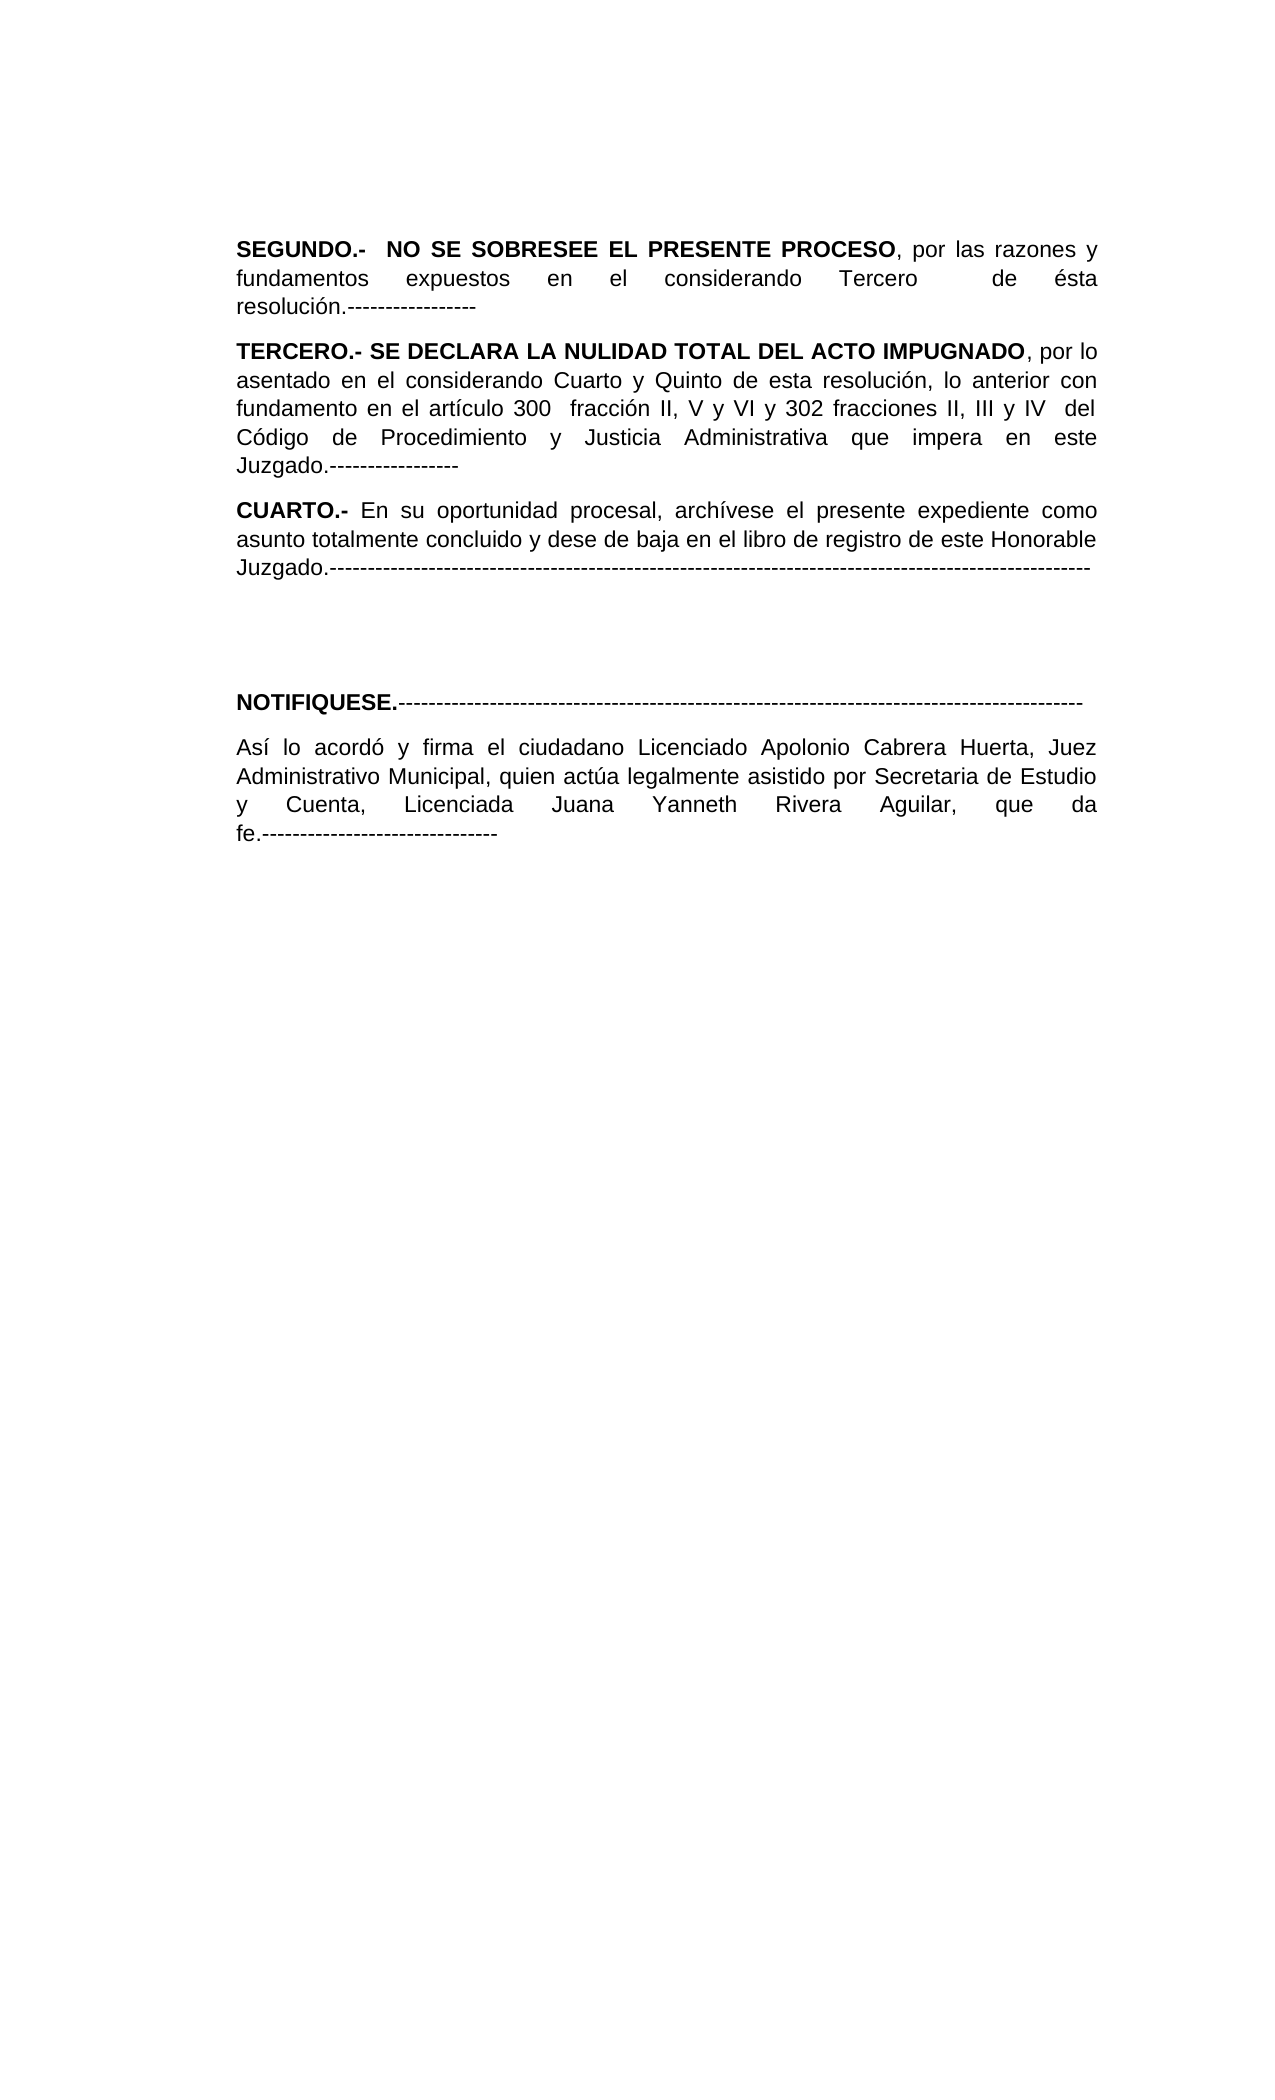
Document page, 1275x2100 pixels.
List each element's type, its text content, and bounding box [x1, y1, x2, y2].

text NOTIFIQUESE.------------------------------------------------------------------------------------------ [236, 689, 1098, 716]
text TERCERO.- SE DECLARA LA NULIDAD TOTAL DEL ACTO IMPUGNADO, por lo asentado en el considerando Cuarto y Quinto de esta resolución, lo anterior con fundamento en el artículo 300 fracción II, V y VI y 302 fracciones II, III y IV del Código de Procedimiento y Justicia Administrativa que impera en este Juzgado.----------------- [236, 338, 1098, 478]
text SEGUNDO.- NO SE SOBRESEE EL PRESENTE PROCESO, por las razones y fundamentos expuestos en el considerando Tercero de ésta resolución.----------------- [236, 236, 1098, 319]
text Así lo acordó y firma el ciudadano Licenciado Apolonio Cabrera Huerta, Juez Administrativo Municipal, quien actúa legalmente asistido por Secretaria de Estudio y Cuenta, Licenciada Juana Yanneth Rivera Aguilar, que da fe.------------------------------- [236, 734, 1098, 846]
text CUARTO.- En su oportunidad procesal, archívese el presente expediente como asunto totalmente concluido y dese de baja en el libro de registro de este Honorable Juzgado.---------------------------------------------------------------------------------------------------- [236, 497, 1098, 580]
